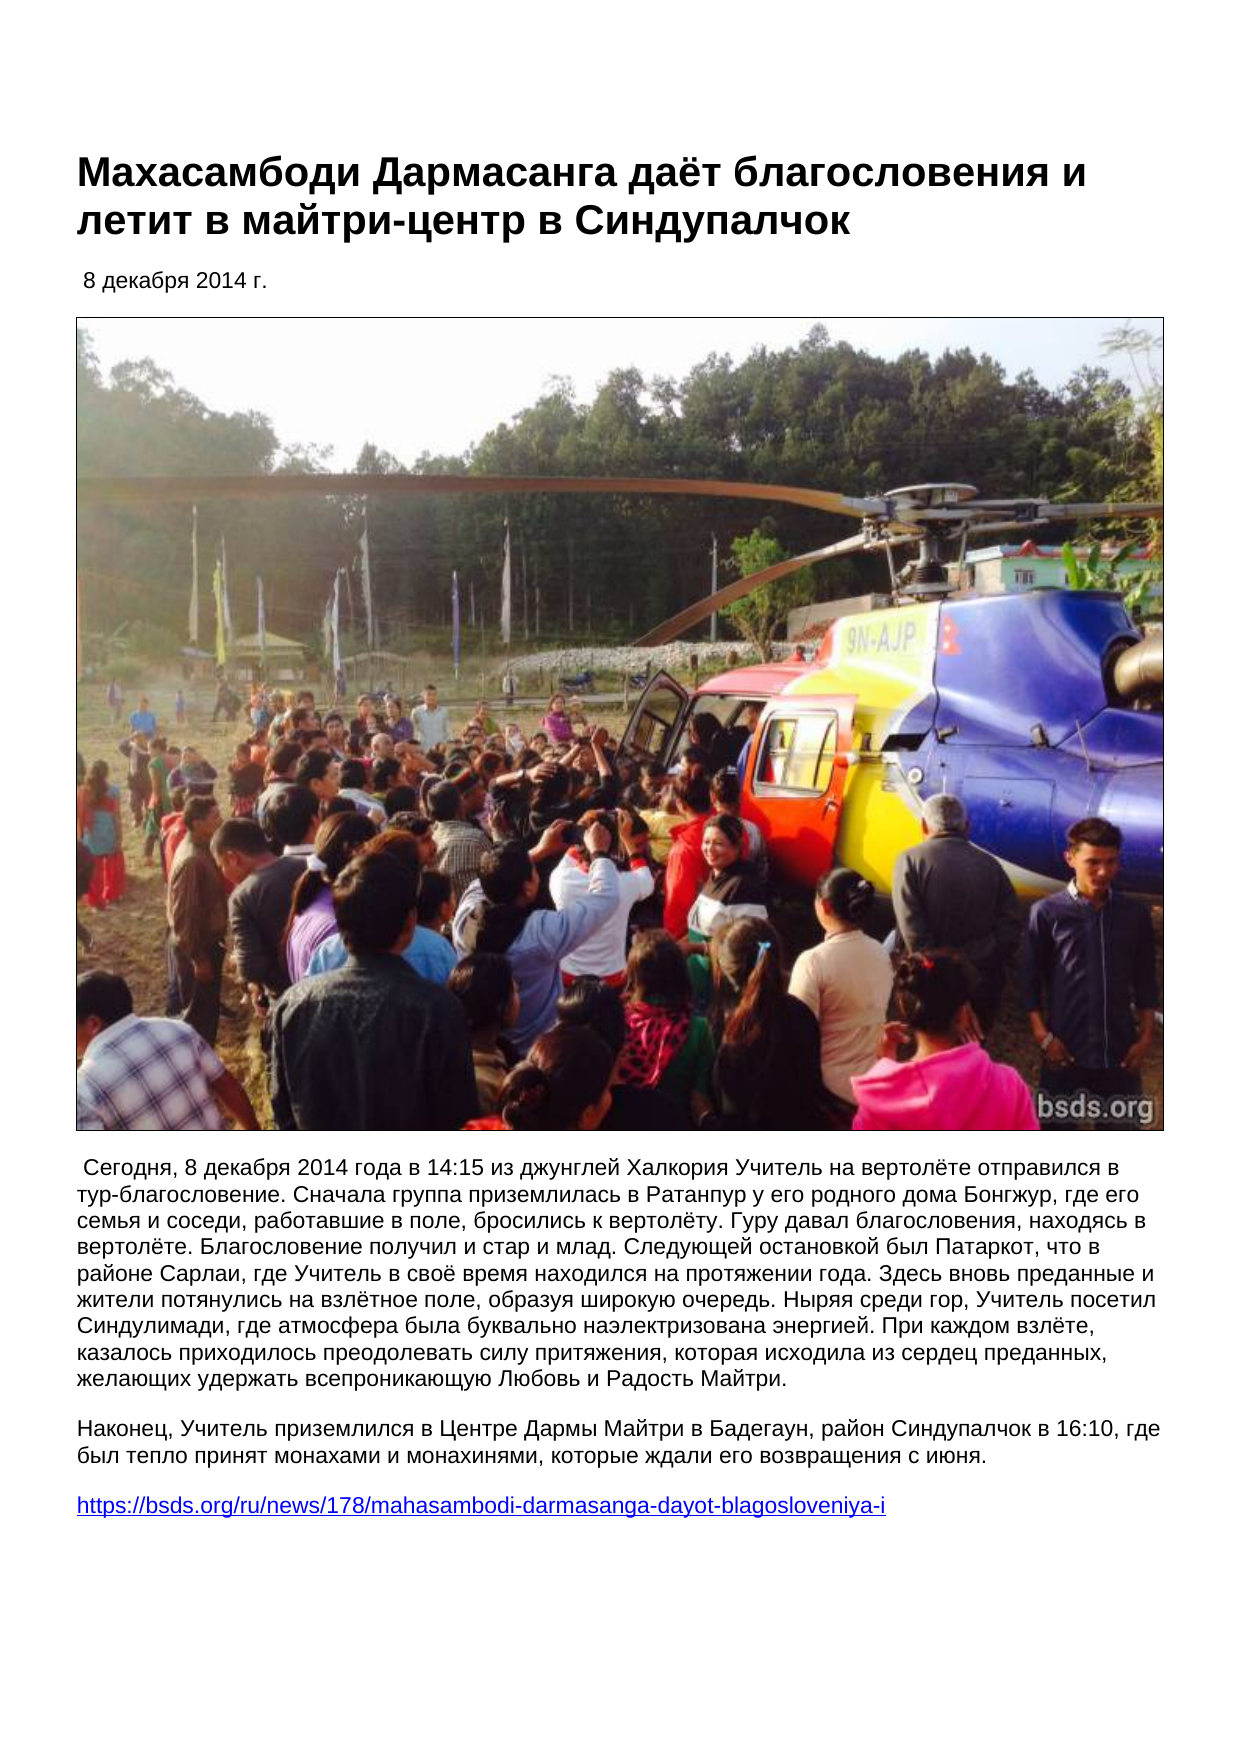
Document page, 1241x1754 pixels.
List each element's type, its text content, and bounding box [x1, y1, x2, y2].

picture [77, 318, 1163, 1130]
text https://bsds.org/ru/news/178/mahasambodi-darmasanga-dayot-blagosloveniya-i [77, 1492, 1164, 1518]
text Махасамбоди Дармасанга даёт благословения и летит в майтри-центр в Синдупалчок [77, 148, 1164, 243]
text Наконец, Учитель приземлился в Центре Дармы Майтри в Бадегаун, район Синдупалчок в 16:10, где был тепло принят монахами и монахинями, которые ждали его возвращения с июня. [77, 1415, 1164, 1468]
text 8 декабря 2014 г. [77, 267, 1164, 294]
text Сегодня, 8 декабря 2014 года в 14:15 из джунглей Халкория Учитель на вертолёте отправился в тур-благословение. Сначала группа приземлилась в Ратанпур у его родного дома Бонгжур, где его семья и соседи, работавшие в поле, бросились к вертолёту. Гуру давал благословения, находясь в вертолёте. Благословение получил и стар и млад. Следующей остановкой был Патаркот, что в районе Сарлаи, где Учитель в своё время находился на протяжении года. Здесь вновь преданные и жители потянулись на взлётное поле, образуя широкую очередь. Ныряя среди гор, Учитель посетил Синдулимади, где атмосфера была буквально наэлектризована энергией. При каждом взлёте, казалось приходилось преодолевать силу притяжения, которая исходила из сердец преданных, желающих удержать всепроникающую Любовь и Радость Майтри. [77, 1154, 1164, 1391]
